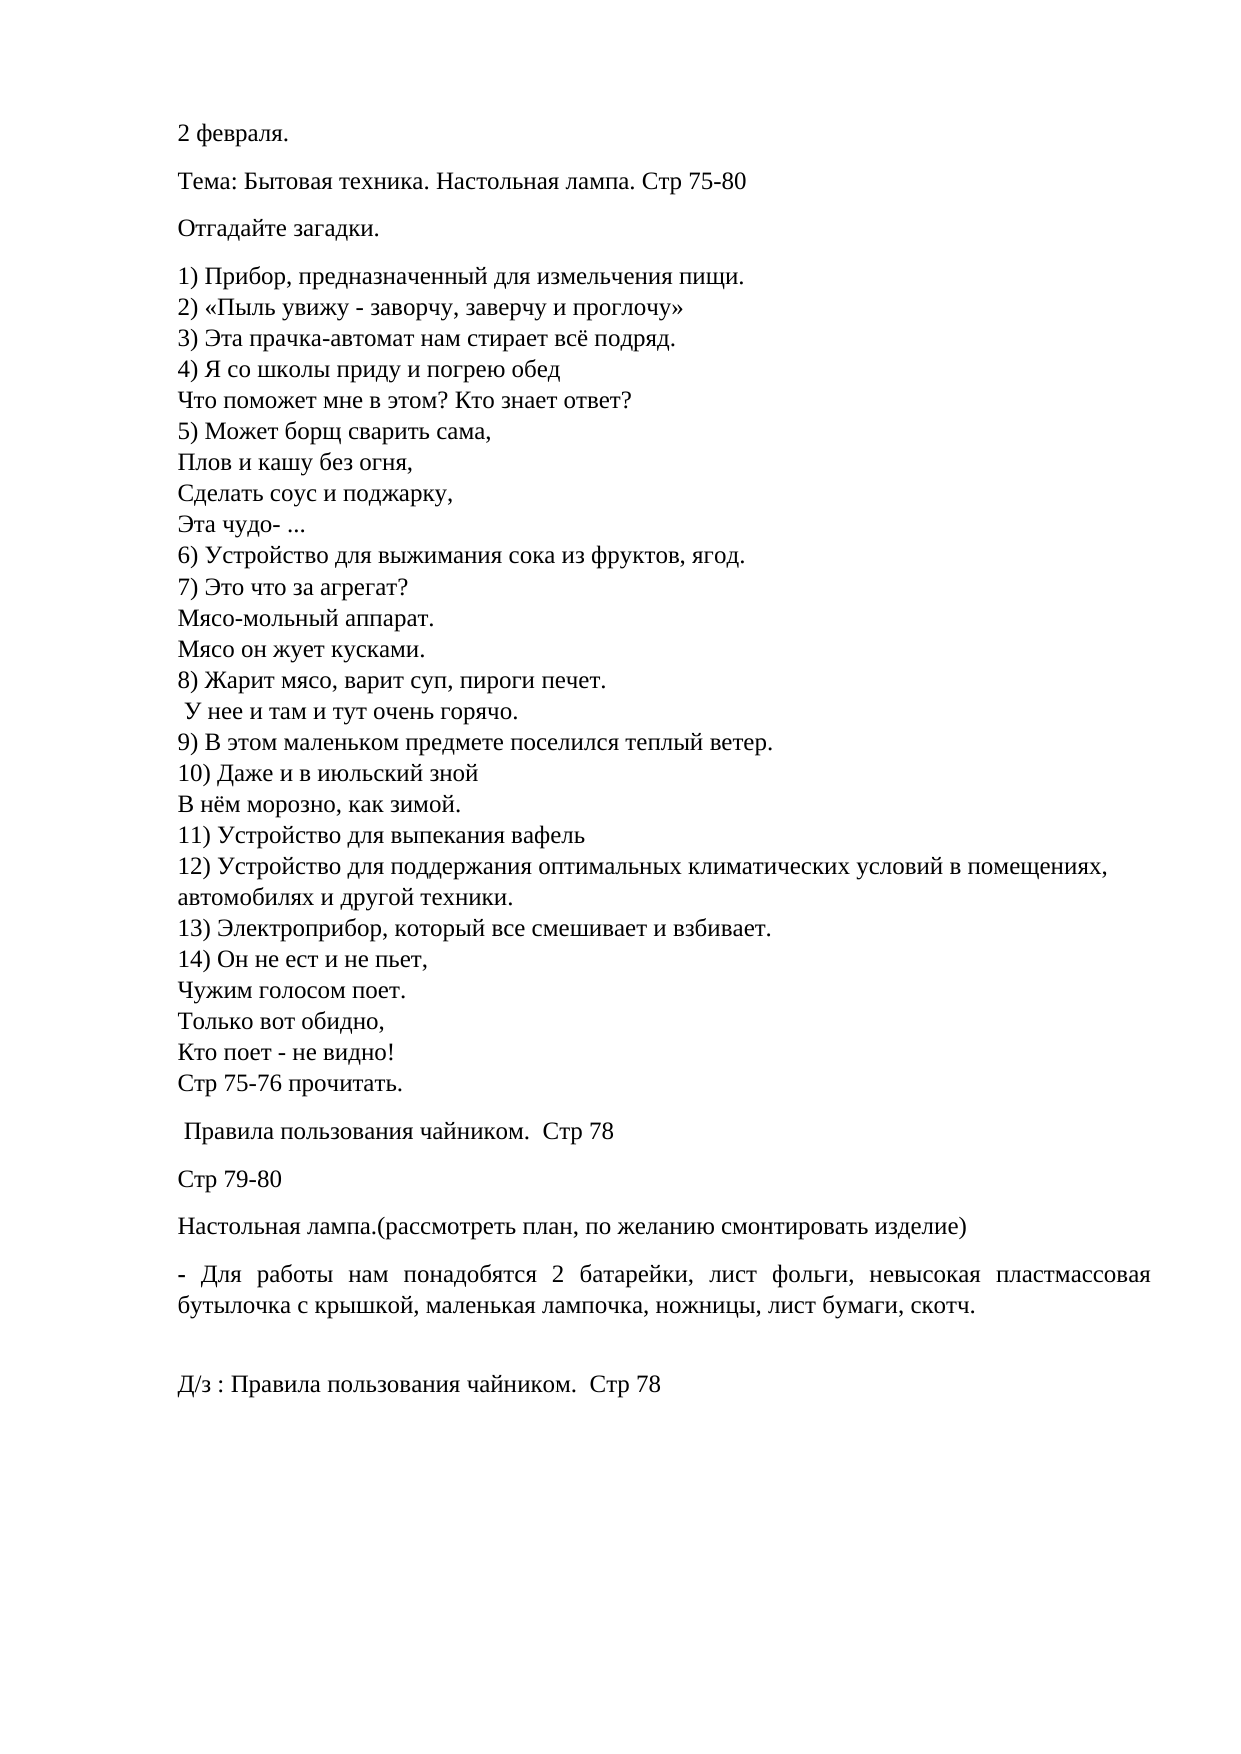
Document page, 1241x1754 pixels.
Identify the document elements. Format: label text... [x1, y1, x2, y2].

text Что поможет мне в этом? Кто знает ответ? [177, 385, 1152, 414]
text В нём морозно, как зимой. [177, 789, 1152, 818]
text 2 февраля. [177, 118, 1152, 147]
text 1) Прибор, предназначенный для измельчения пищи. [177, 261, 1152, 290]
text Тема: Бытовая техника. Настольная лампа. Стр 75-80 [177, 166, 1152, 194]
text 3) Эта прачка-автомат нам стирает всё подряд. [177, 323, 1152, 352]
text 5) Может борщ сварить сама, [177, 416, 1152, 445]
text Эта чудо- ... [177, 509, 1152, 538]
text 14) Он не ест и не пьет, [177, 944, 1152, 973]
text 2) «Пыль увижу - заворчу, заверчу и проглочу» [177, 292, 1152, 321]
text 9) В этом маленьком предмете поселился теплый ветер. [177, 727, 1152, 756]
text 7) Это что за агрегат? [177, 572, 1152, 600]
text 4) Я со школы приду и погрею обед [177, 354, 1152, 383]
text У нее и там и тут очень горячо. [177, 696, 1152, 724]
text Настольная лампа.(рассмотреть план, по желанию смонтировать изделие) [177, 1211, 1152, 1240]
text Мясо-мольный аппарат. [177, 603, 1152, 631]
text Правила пользования чайником. Стр 78 [177, 1116, 1152, 1145]
text Чужим голосом поет. [177, 975, 1152, 1004]
text 11) Устройство для выпекания вафель [177, 820, 1152, 849]
text Отгадайте загадки. [177, 213, 1152, 242]
text Стр 79-80 [177, 1164, 1152, 1192]
text 8) Жарит мясо, варит суп, пироги печет. [177, 665, 1152, 693]
text Сделать соус и поджарку, [177, 478, 1152, 507]
text Мясо он жует кусками. [177, 634, 1152, 662]
text 13) Электроприбор, который все смешивает и взбивает. [177, 913, 1152, 942]
text - Для работы нам понадобятся 2 батарейки, лист фольги, невысокая пластмассовая бутылочка с крышкой, маленькая лампочка, ножницы, лист бумаги, скотч. [177, 1259, 1152, 1319]
text Стр 75-76 прочитать. [177, 1068, 1152, 1097]
text 6) Устройство для выжимания сока из фруктов, ягод. [177, 541, 1152, 569]
text Только вот обидно, [177, 1006, 1152, 1035]
text 10) Даже и в июльский зной [177, 758, 1152, 787]
text Д/з : Правила пользования чайником. Стр 78 [177, 1369, 1152, 1398]
text Плов и кашу без огня, [177, 447, 1152, 476]
text 12) Устройство для поддержания оптимальных климатических условий в помещениях, автомобилях и другой техники. [177, 851, 1152, 911]
text Кто поет - не видно! [177, 1037, 1152, 1066]
